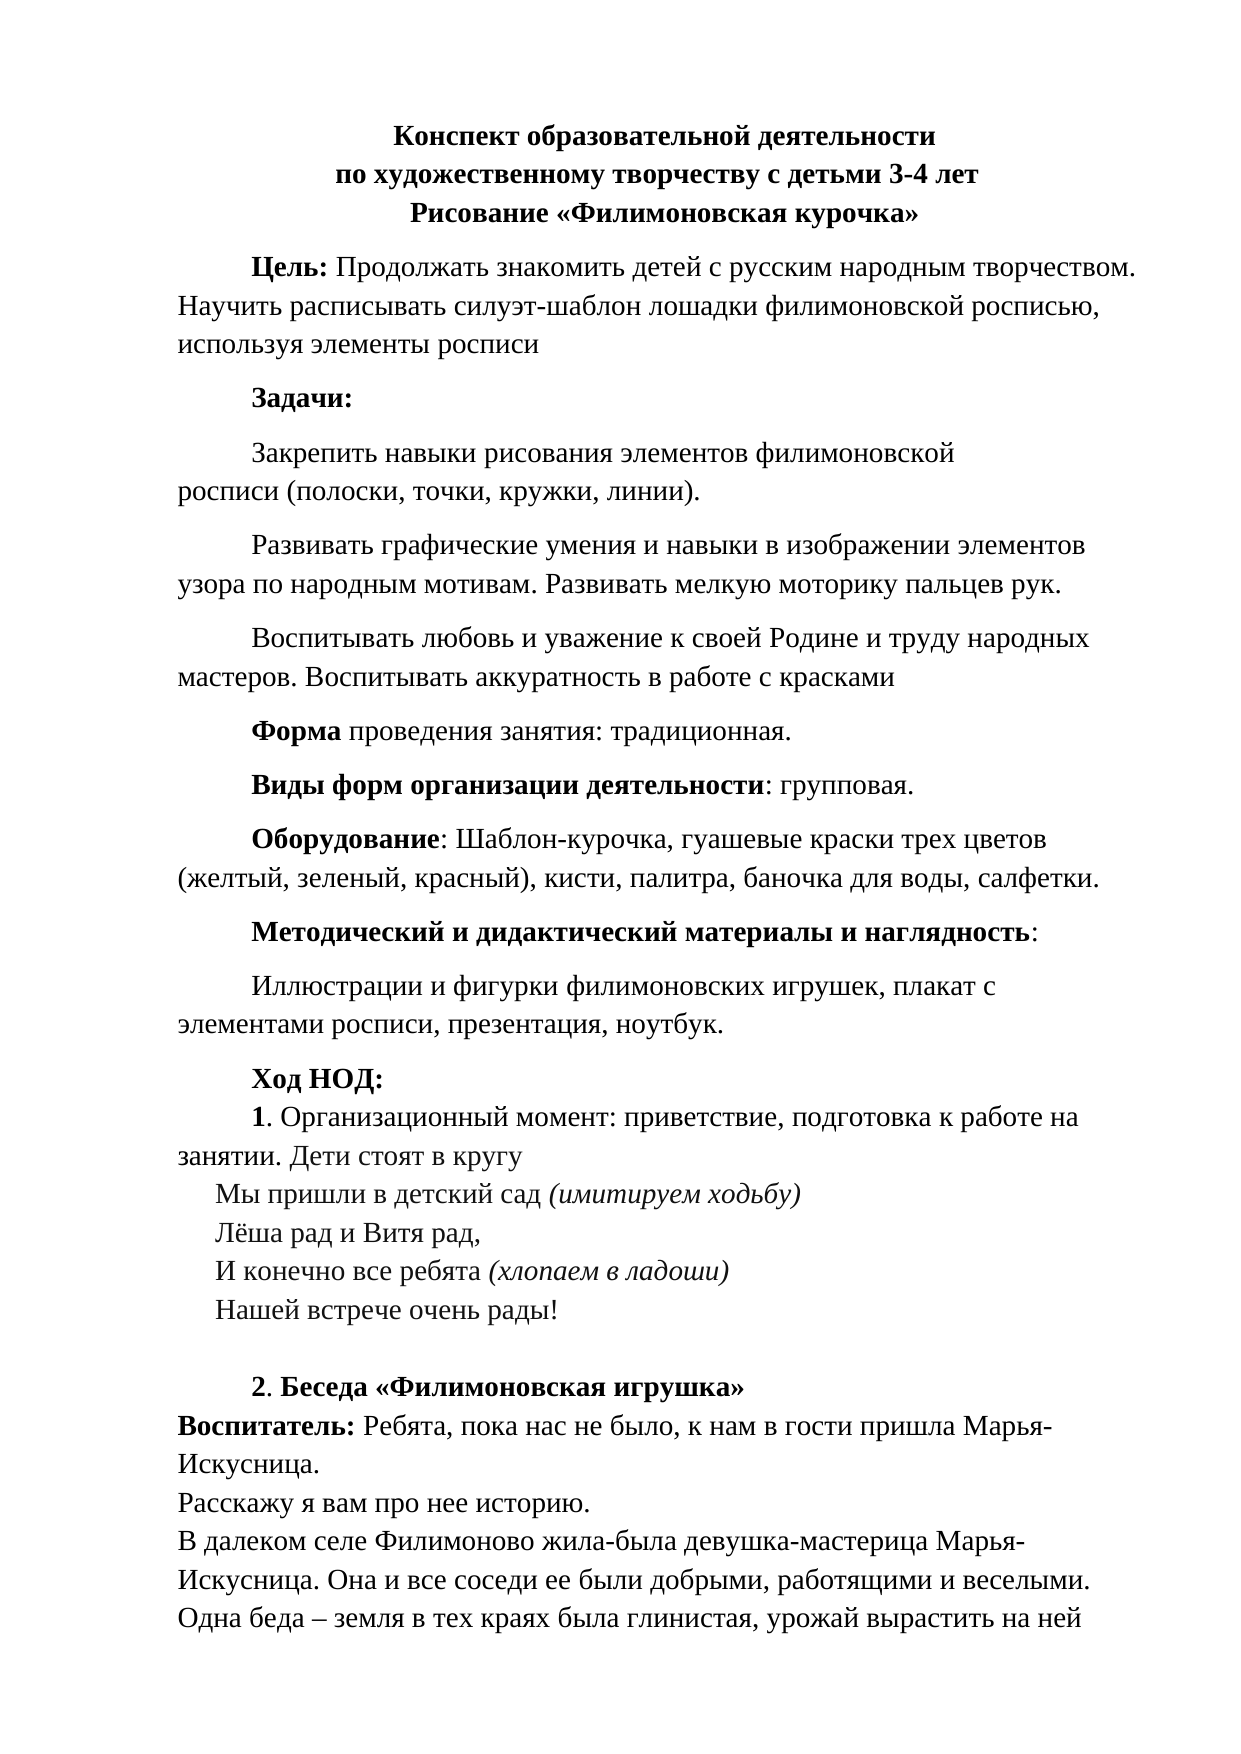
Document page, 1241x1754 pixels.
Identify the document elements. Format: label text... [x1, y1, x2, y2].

text Задачи: [177, 381, 1152, 414]
text Нашей встрече очень рады! [177, 1292, 1152, 1326]
text по художественному творчеству с детьми 3-4 лет [177, 157, 1152, 190]
text Конспект образовательной деятельности [177, 118, 1152, 152]
text Цель: Продолжать знакомить детей с русским народным творчеством. Научить расписывать силуэт-шаблон лошадки филимоновской росписью, используя элементы росписи [177, 249, 1152, 360]
text Расскажу я вам про нее историю. [177, 1485, 1152, 1518]
text Виды форм организации деятельности: групповая. [177, 767, 1152, 801]
text Ход НОД: [177, 1061, 1152, 1094]
text Закрепить навыки рисования элементов филимоновской росписи (полоски, точки, кружки, линии). [177, 435, 1152, 507]
text 1. Организационный момент: приветствие, подготовка к работе на занятии. Дети стоят в кругу [177, 1099, 1152, 1171]
text Развивать графические умения и навыки в изображении элементов узора по народным мотивам. Развивать мелкую моторику пальцев рук. [177, 527, 1152, 599]
text Воспитатель: Ребята, пока нас не было, к нам в гости пришла Марья- Искусница. [177, 1408, 1152, 1480]
text Форма проведения занятия: традиционная. [177, 713, 1152, 746]
text И конечно все ребята (хлопаем в ладоши) [177, 1253, 1152, 1287]
text Рисование «Филимоновская курочка» [177, 195, 1152, 229]
text Лёша рад и Витя рад, [177, 1215, 1152, 1248]
text Воспитывать любовь и уважение к своей Родине и труду народных мастеров. Воспитывать аккуратность в работе с красками [177, 620, 1152, 692]
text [177, 1523, 1152, 1634]
text 2. Беседа «Филимоновская игрушка» [177, 1369, 1152, 1403]
text Оборудование: Шаблон-курочка, гуашевые краски трех цветов (желтый, зеленый, красный), кисти, палитра, баночка для воды, салфетки. [177, 821, 1152, 893]
text Мы пришли в детский сад (имитируем ходьбу) [177, 1176, 1152, 1210]
text Методический и дидактический материалы и наглядность: [177, 914, 1152, 947]
text Иллюстрации и фигурки филимоновских игрушек, плакат с элементами росписи, презентация, ноутбук. [177, 968, 1152, 1040]
